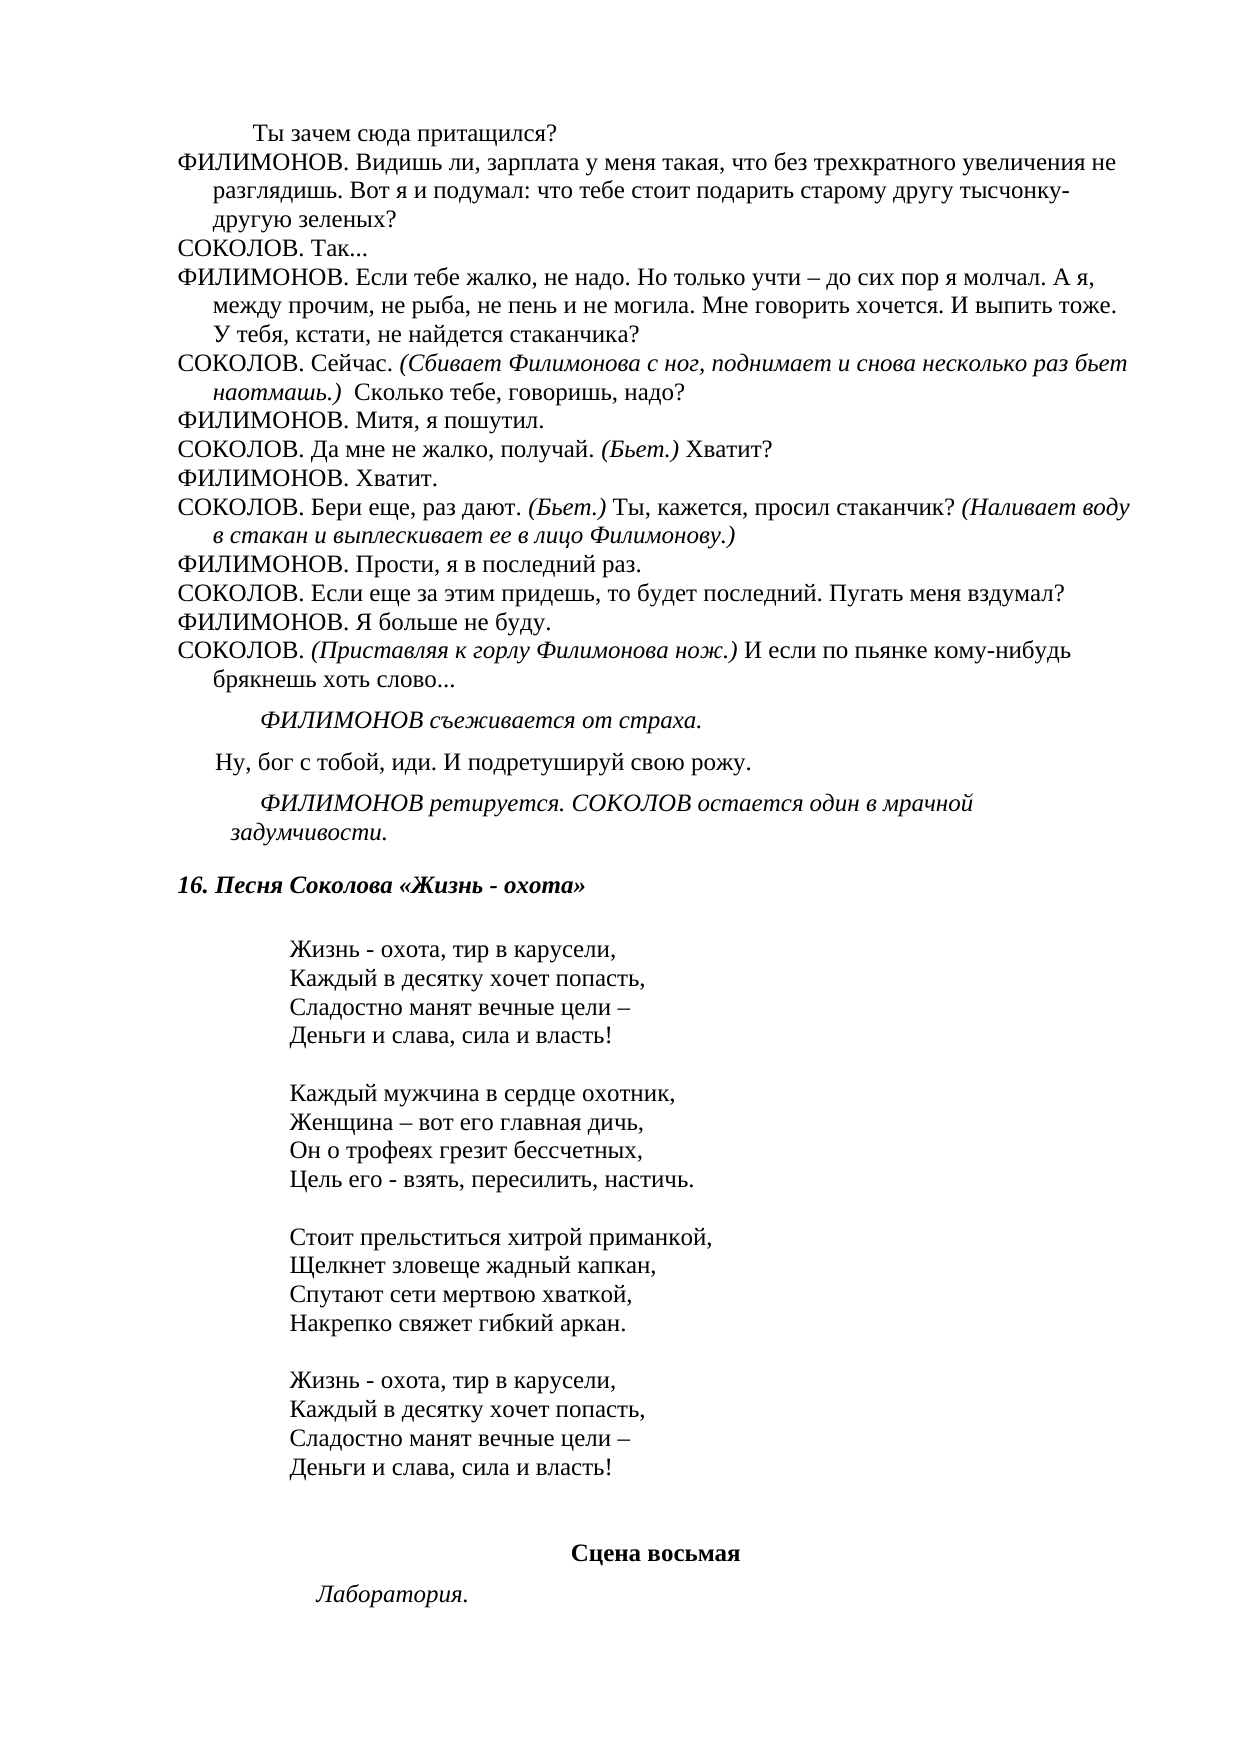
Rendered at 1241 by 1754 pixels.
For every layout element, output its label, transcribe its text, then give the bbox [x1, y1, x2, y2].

text СОКОЛОВ. Сейчас. (Сбивает Филимонова с ног, поднимает и снова несколько раз бьет наотмашь.) Сколько тебе, говоришь, надо? [177, 348, 1134, 406]
text Спутают сети мертвою хваткой, [289, 1279, 1152, 1308]
text Ты зачем сюда притащился? [177, 118, 1134, 147]
text Стоит прельститься хитрой приманкой, [289, 1222, 1152, 1251]
text Жизнь - охота, тир в карусели, [289, 934, 1152, 963]
text Деньги и слава, сила и власть! [289, 1452, 1152, 1481]
text Ну, бог с тобой, иди. И подретушируй свою рожу. [177, 747, 1134, 776]
text ФИЛИМОНОВ. Видишь ли, зарплата у меня такая, что без трехкратного увеличения не разглядишь. Вот я и подумал: что тебе стоит подарить старому другу тысчонку-другую зеленых? [177, 147, 1134, 233]
text СОКОЛОВ. Бери еще, раз дают. (Бьет.) Ты, кажется, просил стаканчик? (Наливает воду в стакан и выплескивает ее в лицо Филимонову.) [177, 492, 1134, 549]
text ФИЛИМОНОВ съеживается от страха. [230, 706, 1134, 734]
text Щелкнет зловеще жадный капкан, [289, 1251, 1152, 1279]
text Сладостно манят вечные цели – [289, 992, 1152, 1021]
text ФИЛИМОНОВ ретируется. СОКОЛОВ остается один в мрачной задумчивости. [230, 788, 1134, 846]
text Цель его - взять, пересилить, настичь. [289, 1164, 1152, 1193]
text Сладостно манят вечные цели – [289, 1423, 1152, 1452]
text Накрепко свяжет гибкий аркан. [289, 1308, 1152, 1337]
text Лаборатория. [281, 1579, 1140, 1608]
text Каждый мужчина в сердце охотник, [289, 1078, 1152, 1107]
text ФИЛИМОНОВ. Хватит. [177, 463, 1134, 492]
text Каждый в десятку хочет попасть, [289, 1394, 1152, 1423]
text Жизнь - охота, тир в карусели, [289, 1366, 1152, 1394]
text Каждый в десятку хочет попасть, [289, 963, 1152, 992]
text 16. Песня Соколова «Жизнь - охота» [177, 871, 1152, 899]
text Сцена восьмая [177, 1538, 1134, 1567]
text СОКОЛОВ. Если еще за этим придешь, то будет последний. Пугать меня вздумал? [177, 578, 1134, 607]
text ФИЛИМОНОВ. Прости, я в последний раз. [177, 549, 1134, 578]
text СОКОЛОВ. Да мне не жалко, получай. (Бьет.) Хватит? [177, 434, 1134, 463]
text Он о трофеях грезит бессчетных, [289, 1136, 1152, 1164]
text Женщина – вот его главная дичь, [289, 1107, 1152, 1136]
text Деньги и слава, сила и власть! [289, 1021, 1152, 1049]
text СОКОЛОВ. Так... [177, 233, 1134, 262]
text ФИЛИМОНОВ. Я больше не буду. [177, 607, 1134, 636]
text ФИЛИМОНОВ. Митя, я пошутил. [177, 406, 1134, 434]
text СОКОЛОВ. (Приставляя к горлу Филимонова нож.) И если по пьянке кому-нибудь брякнешь хоть слово... [177, 636, 1134, 693]
text ФИЛИМОНОВ. Если тебе жалко, не надо. Но только учти – до сих пор я молчал. А я, между прочим, не рыба, не пень и не могила. Мне говорить хочется. И выпить тоже. У тебя, кстати, не найдется стаканчика? [177, 262, 1134, 348]
